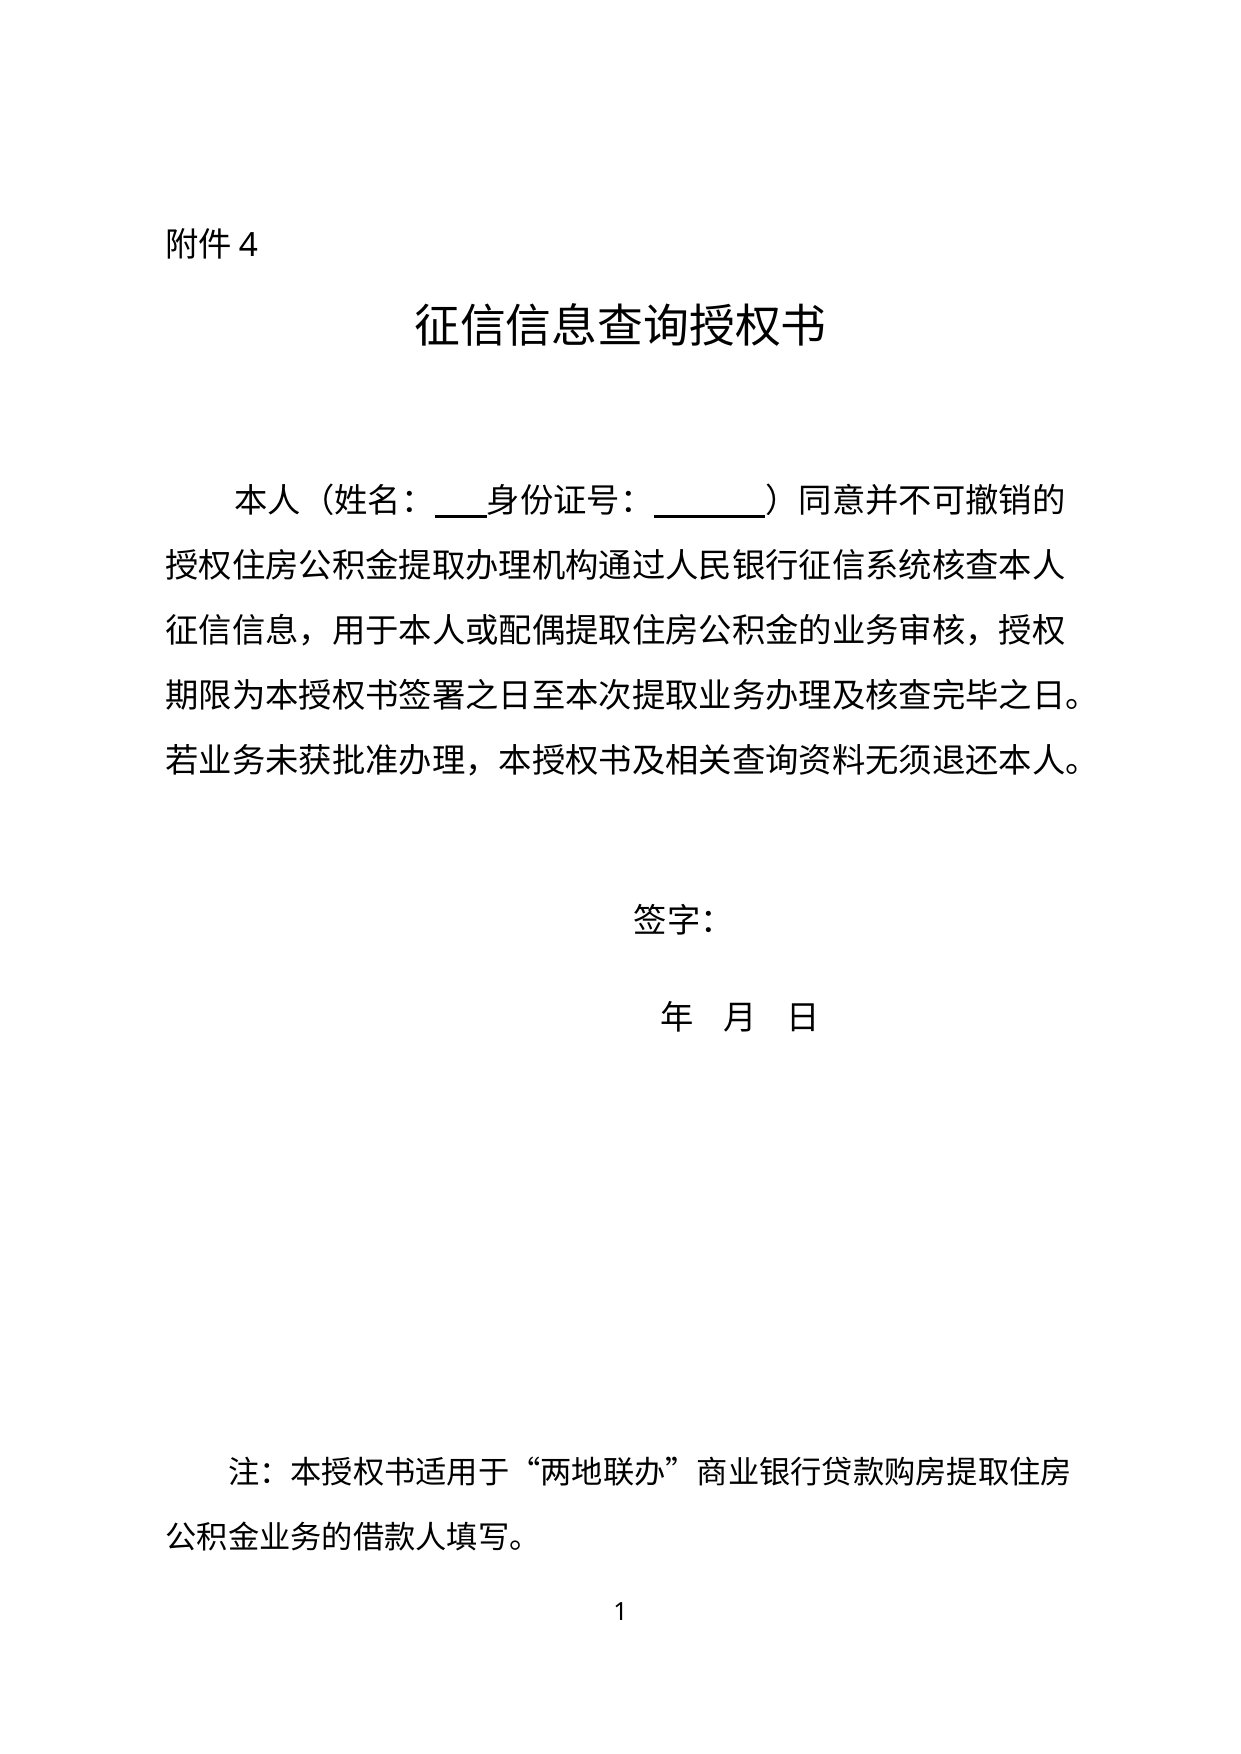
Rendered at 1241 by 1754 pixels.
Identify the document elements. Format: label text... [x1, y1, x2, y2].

text 年 月 日 [165, 983, 1075, 1048]
text 附件4 [165, 209, 1075, 274]
text 注：本授权书适用于“两地联办”商业银行贷款购房提取住房公积金业务的借款人填写。 [165, 1438, 1075, 1568]
text 本人（姓名： 身份证号： ）同意并不可撤销的授权住房公积金提取办理机构通过人民银行征信系统核查本人征信信息，用于本人或配偶提取住房公积金的业务审核，授权期限为本授权书签署之日至本次提取业务办理及核查完毕之日。若业务未获批准办理，本授权书及相关查询资料无须退还本人。 [165, 466, 1075, 791]
text 征信信息查询授权书 [165, 274, 1075, 372]
text 签字： [165, 885, 1075, 950]
